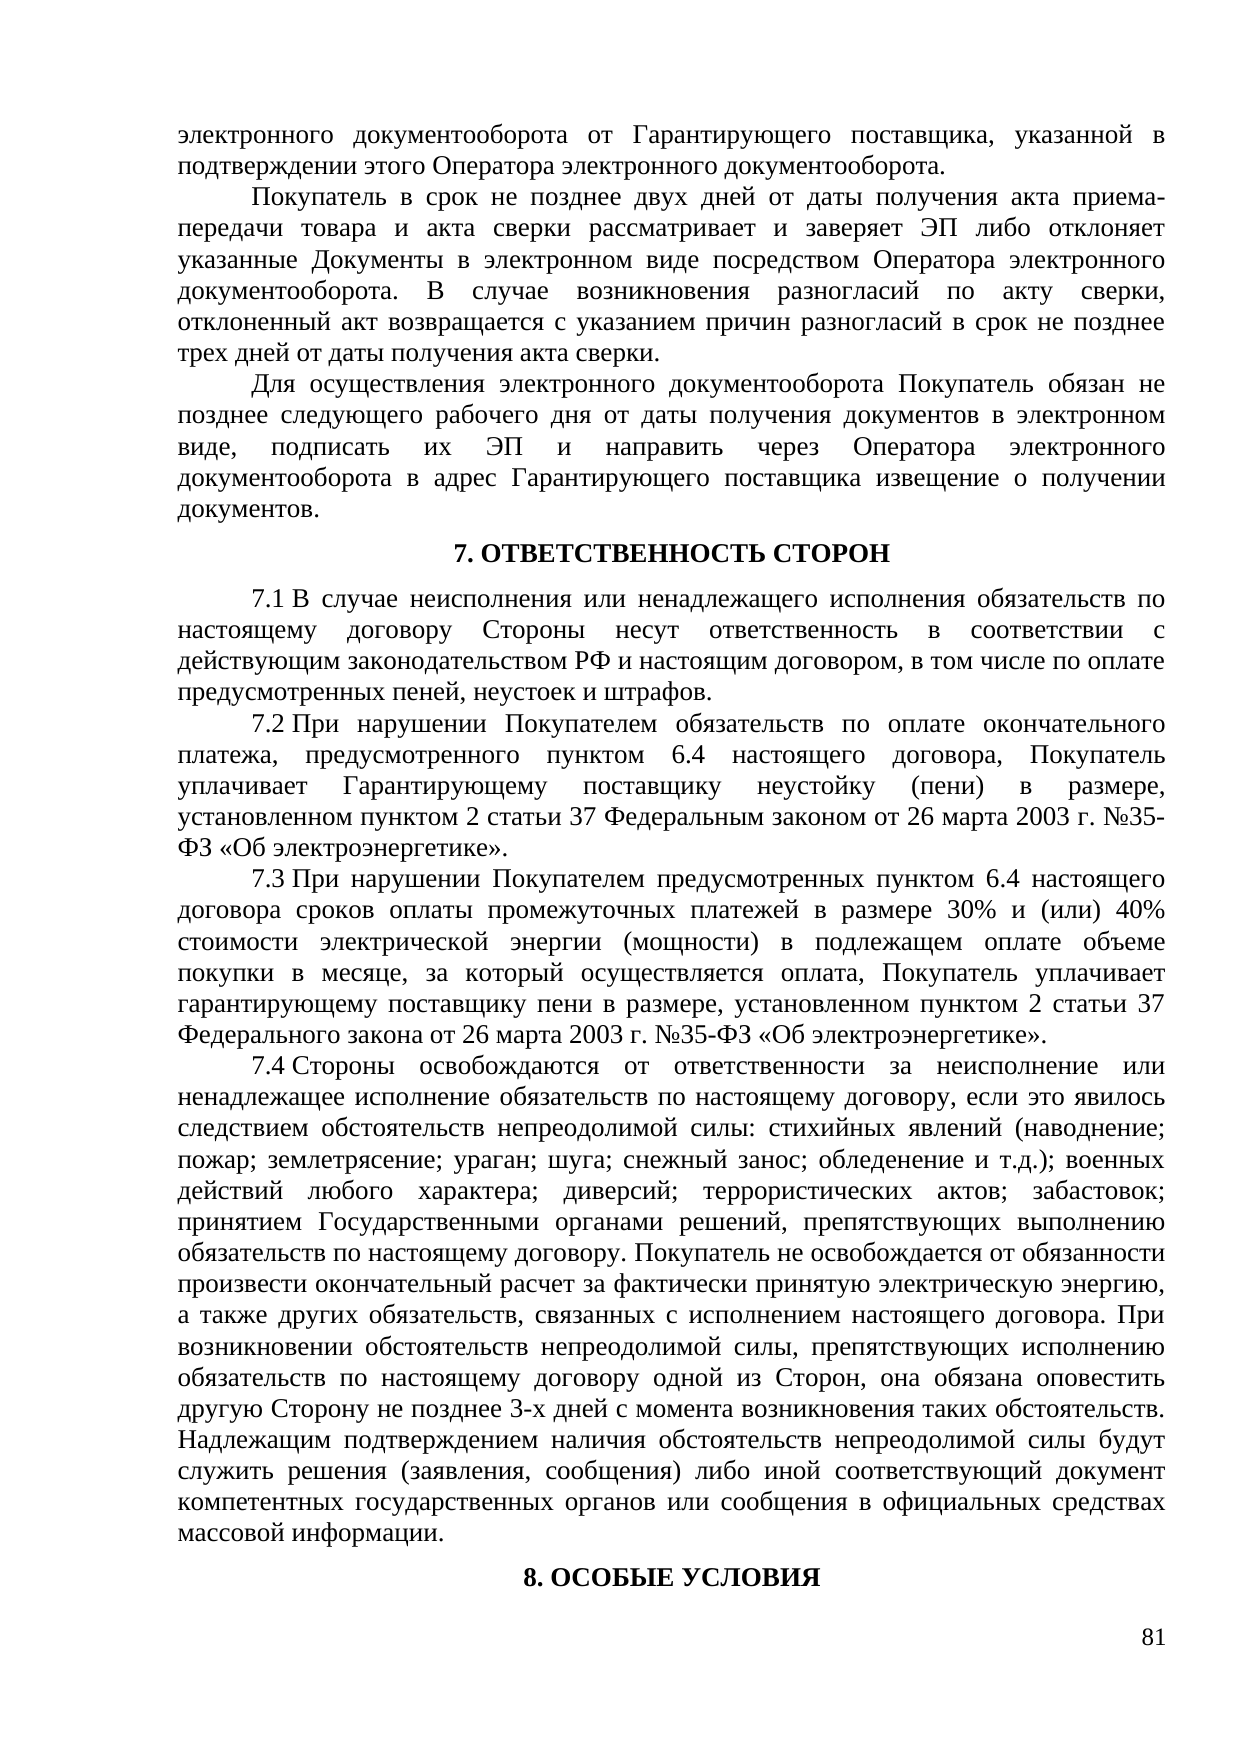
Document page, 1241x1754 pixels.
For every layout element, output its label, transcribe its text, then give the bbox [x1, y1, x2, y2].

table_cell 7. ОТВЕТСТВЕННОСТЬ СТОРОН [177, 523, 1167, 582]
table_cell Для осуществления электронного документооборота Покупатель обязан не позднее следующего рабочего дня от даты получения документов в электронном виде, подписать их ЭП и направить через Оператора электронного документооборота в адрес Гарантирующего поставщика извещение о получении документов. [177, 367, 1167, 523]
table_cell Покупатель в срок не позднее двух дней от даты получения акта приема-передачи товара и акта сверки рассматривает и заверяет ЭП либо отклоняет указанные Документы в электронном виде посредством Оператора электронного документооборота. В случае возникновения разногласий по акту сверки, отклоненный акт возвращается с указанием причин разногласий в срок не позднее трех дней от даты получения акта сверки. [177, 180, 1167, 367]
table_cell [177, 118, 1167, 180]
table_cell 8. ОСОБЫЕ УСЛОВИЯ [177, 1548, 1167, 1607]
table_cell 7.2 При нарушении Покупателем обязательств по оплате окончательного платежа, предусмотренного пунктом 6.4 настоящего договора, Покупатель уплачивает Гарантирующему поставщику неустойку (пени) в размере, установленном пунктом 2 статьи 37 Федеральным законом от 26 марта 2003 г. №35-ФЗ «Об электроэнергетике». 7.3 При нарушении Покупателем предусмотренных пунктом 6.4 настоящего договора сроков оплаты промежуточных платежей в размере 30% и (или) 40% стоимости электрической энергии (мощности) в подлежащем оплате объеме покупки в месяце, за который осуществляется оплата, Покупатель уплачивает гарантирующему поставщику пени в размере, установленном пунктом 2 статьи 37 Федерального закона от 26 марта 2003 г. №35-ФЗ «Об электроэнергетике». [177, 707, 1167, 1049]
table_cell 7.1 В случае неисполнения или ненадлежащего исполнения обязательств по настоящему договору Стороны несут ответственность в соответствии с действующим законодательством РФ и настоящим договором, в том числе по оплате предусмотренных пеней, неустоек и штрафов. [177, 582, 1167, 707]
table_cell 7.4 Стороны освобождаются от ответственности за неисполнение или ненадлежащее исполнение обязательств по настоящему договору, если это явилось следствием обстоятельств непреодолимой силы: стихийных явлений (наводнение; пожар; землетрясение; ураган; шуга; снежный занос; обледенение и т.д.); военных действий любого характера; диверсий; террористических актов; забастовок; принятием Государственными органами решений, препятствующих выполнению обязательств по настоящему договору. Покупатель не освобождается от обязанности произвести окончательный расчет за фактически принятую электрическую энергию, а также других обязательств, связанных с исполнением настоящего договора. При возникновении обстоятельств непреодолимой силы, препятствующих исполнению обязательств по настоящему договору одной из Сторон, она обязана оповестить другую Сторону не позднее 3-х дней с момента возникновения таких обстоятельств. Надлежащим подтверждением наличия обстоятельств непреодолимой силы будут служить решения (заявления, сообщения) либо иной соответствующий документ компетентных государственных органов или сообщения в официальных средствах массовой информации. [177, 1049, 1167, 1548]
